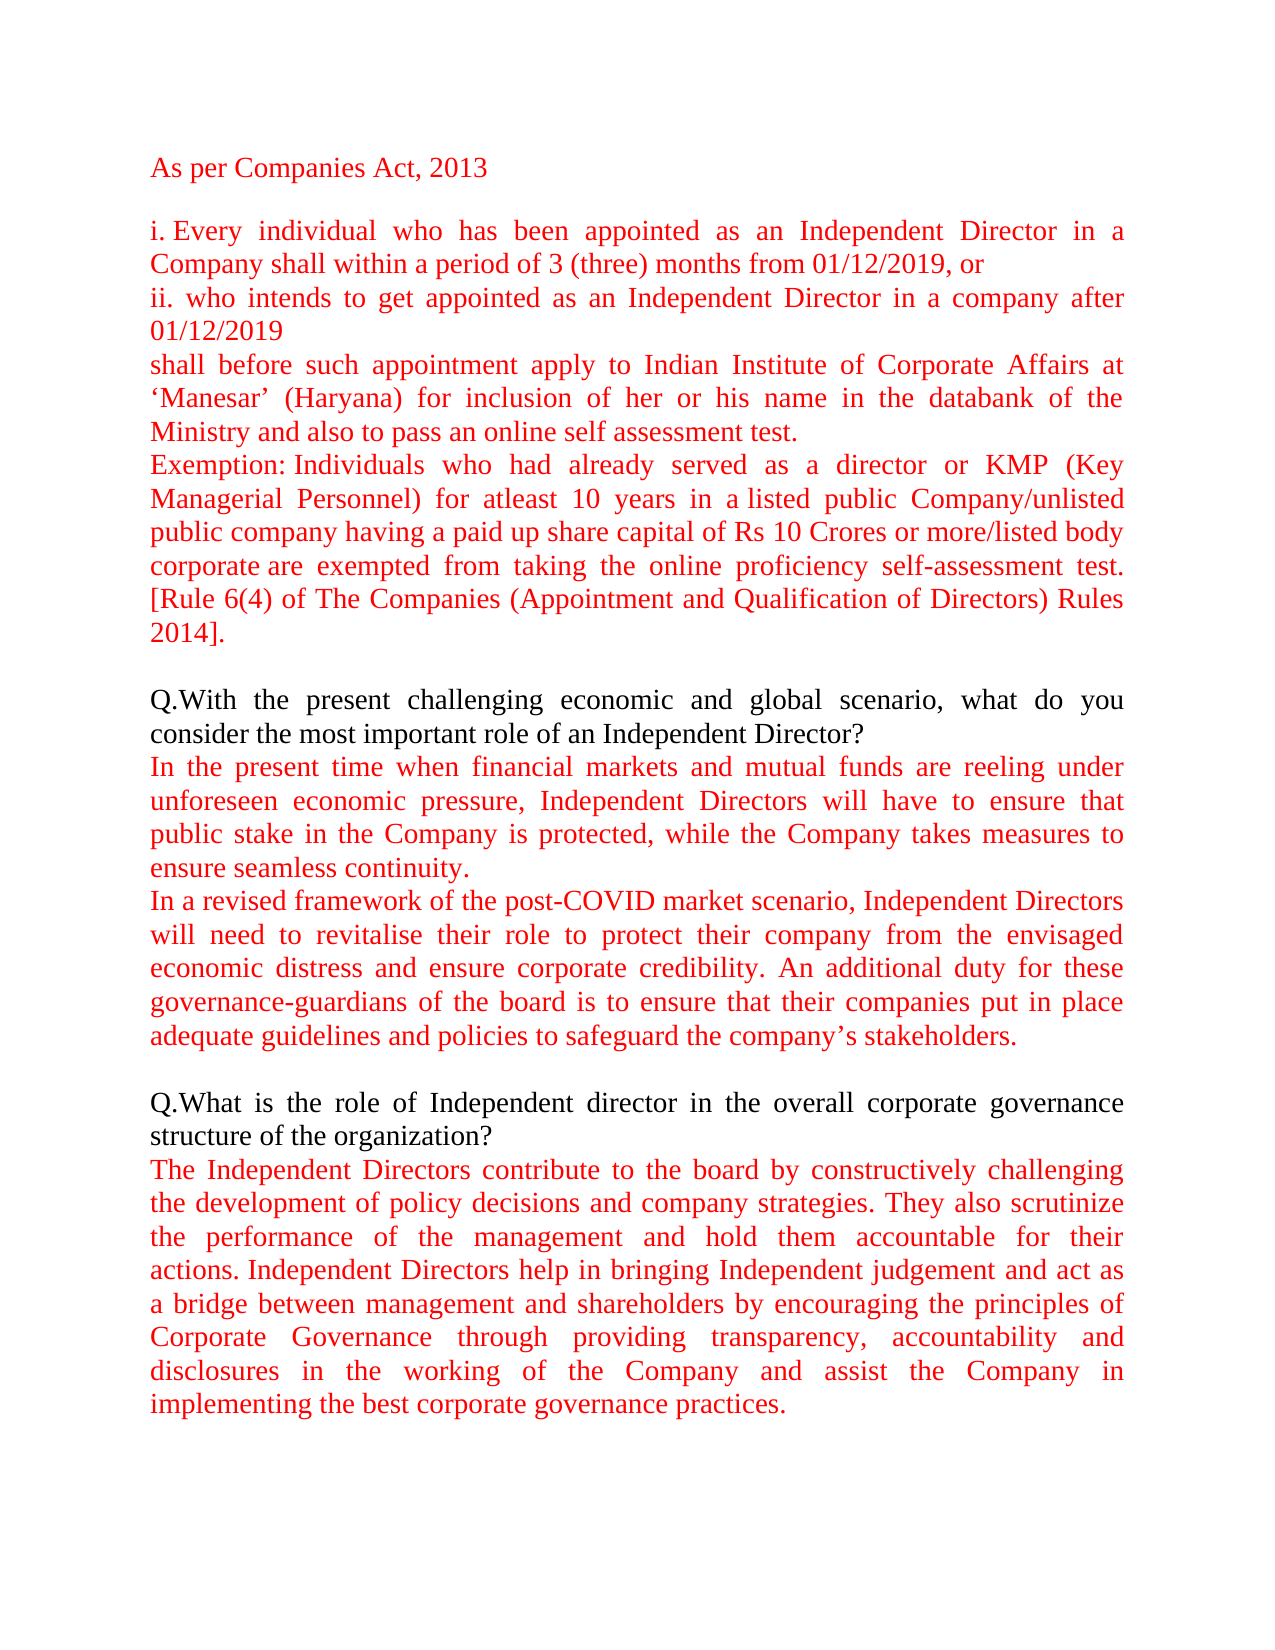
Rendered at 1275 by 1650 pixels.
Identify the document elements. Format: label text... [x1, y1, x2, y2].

text Q.With the present challenging economic and global scenario, what do you consider the most important role of an Independent Director? [150, 682, 1125, 749]
text shall before such appointment apply to Indian Institute of Corporate Affairs at ‘Manesar’ (Haryana) for inclusion of her or his name in the databank of the Ministry and also to pass an online self assessment test. [150, 347, 1125, 447]
text ii. who intends to get appointed as an Independent Director in a company after 01/12/2019 [150, 280, 1125, 347]
text i. Every individual who has been appointed as an Independent Director in a Company shall within a period of 3 (three) months from 01/12/2019, or [150, 213, 1125, 280]
text As per Companies Act, 2013 [150, 150, 1125, 183]
text In the present time when financial markets and mutual funds are reeling under unforeseen economic pressure, Independent Directors will have to ensure that public stake in the Company is protected, while the Company takes measures to ensure seamless continuity. [150, 749, 1125, 883]
text The Independent Directors contribute to the board by constructively challenging the development of policy decisions and company strategies. They also scrutinize the performance of the management and hold them accountable for their actions. Independent Directors help in bringing Independent judgement and act as a bridge between management and shareholders by encouraging the principles of Corporate Governance through providing transparency, accountability and disclosures in the working of the Company and assist the Company in implementing the best corporate governance practices. [150, 1152, 1125, 1420]
text Exemption: Individuals who had already served as a director or KMP (Key Managerial Personnel) for atleast 10 years in a listed public Company/unlisted public company having a paid up share capital of Rs 10 Crores or more/listed body corporate are exempted from taking the online proficiency self-assessment test. [Rule 6(4) of The Companies (Appointment and Qualification of Directors) Rules 2014]. [150, 447, 1125, 649]
text Q.What is the role of Independent director in the overall corporate governance structure of the organization? [150, 1085, 1125, 1152]
text In a revised framework of the post-COVID market scenario, Independent Directors will need to revitalise their role to protect their company from the envisaged economic distress and ensure corporate credibility. An additional duty for these governance-guardians of the board is to ensure that their companies put in place adequate guidelines and policies to safeguard the company’s stakeholders. [150, 883, 1125, 1051]
